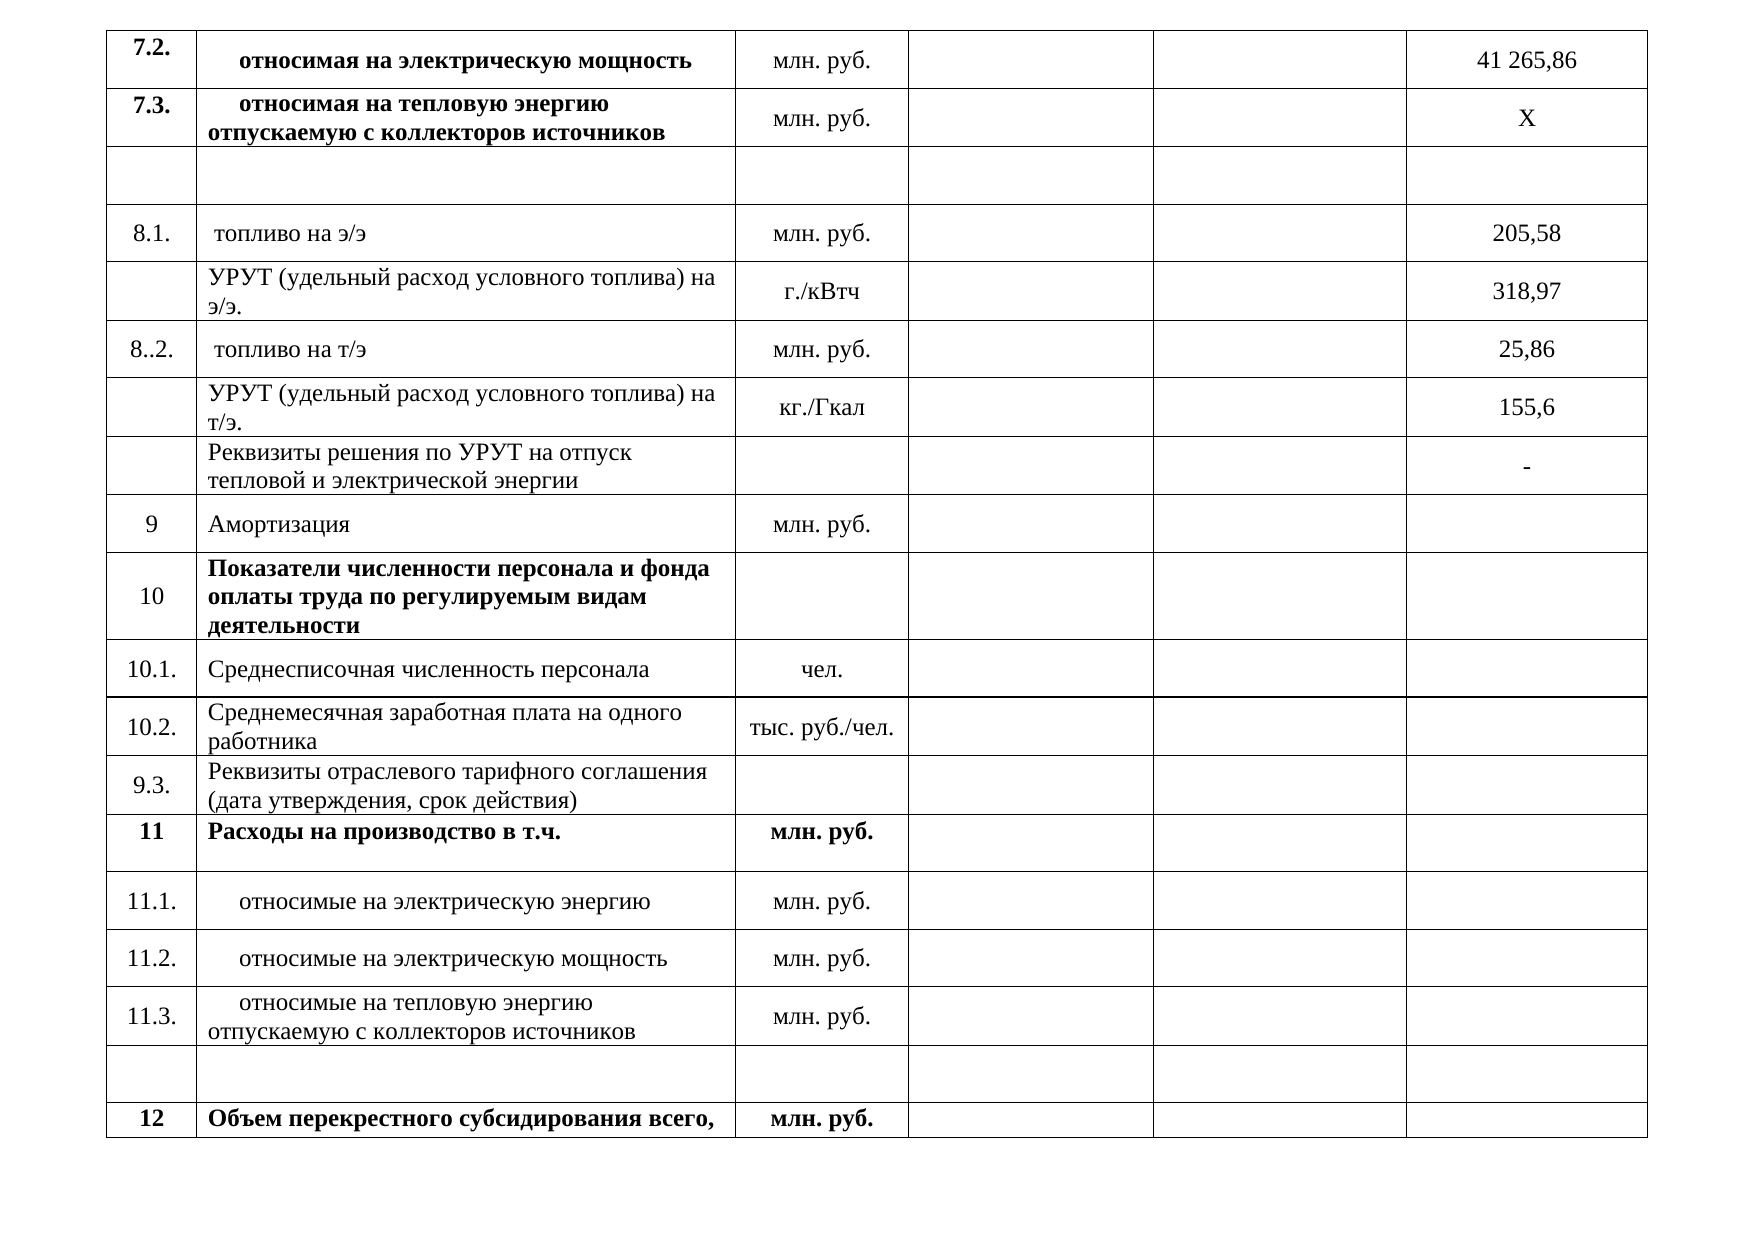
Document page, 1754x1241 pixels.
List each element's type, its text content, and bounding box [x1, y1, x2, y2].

table_cell [1154, 1103, 1406, 1137]
table_cell [736, 437, 908, 494]
table_cell [1154, 553, 1406, 639]
table_cell топливо на э/э [197, 205, 735, 261]
table_cell [107, 262, 196, 319]
table_cell УРУТ (удельный расход условного топлива) на э/э. [197, 262, 735, 319]
table_cell Реквизиты отраслевого тарифного соглашения (дата утверждения, срок действия) [197, 756, 735, 813]
table_cell [909, 872, 1153, 928]
table_cell [909, 437, 1153, 494]
table_cell [1407, 147, 1647, 203]
table_cell Расходы на производство в т.ч. [197, 815, 735, 871]
table_cell млн. руб. [736, 987, 908, 1044]
table_cell [1407, 930, 1647, 986]
table_cell чел. [736, 640, 908, 696]
table_cell [107, 378, 196, 436]
table_cell 12 [107, 1103, 196, 1137]
table_cell [1407, 872, 1647, 928]
table_cell [1154, 262, 1406, 319]
table_cell 10 [107, 553, 196, 639]
table_cell [909, 1103, 1153, 1137]
table_cell тыс. руб./чел. [736, 698, 908, 755]
table_cell [909, 987, 1153, 1044]
table_cell относимая на тепловую энергию отпускаемую с коллекторов источников [197, 89, 735, 146]
table_cell [107, 147, 196, 203]
table_cell [1154, 640, 1406, 696]
table_cell УРУТ (удельный расход условного топлива) на т/э. [197, 378, 735, 436]
table_cell [909, 756, 1153, 813]
table_cell [909, 321, 1153, 377]
table_cell [736, 147, 908, 203]
table_cell 11.3. [107, 987, 196, 1044]
table_cell относимые на электрическую энергию [197, 872, 735, 928]
table_cell млн. руб. [736, 872, 908, 928]
table_cell [1407, 815, 1647, 871]
table_cell [1154, 31, 1406, 87]
table_cell Показатели численности персонала и фонда оплаты труда по регулируемым видам деятельности [197, 553, 735, 639]
table_cell [909, 205, 1153, 261]
table_cell [909, 262, 1153, 319]
table_cell 10.1. [107, 640, 196, 696]
table_cell [736, 1046, 908, 1102]
table_cell [1154, 205, 1406, 261]
table_cell относимые на тепловую энергию отпускаемую с коллекторов источников [197, 987, 735, 1044]
table_cell 11 [107, 815, 196, 871]
table_cell [1407, 987, 1647, 1044]
table_cell млн. руб. [736, 31, 908, 87]
table_cell [1407, 1103, 1647, 1137]
table_cell [736, 553, 908, 639]
table_cell млн. руб. [736, 89, 908, 146]
table_cell относимые на электрическую мощность [197, 930, 735, 986]
table_cell Среднемесячная заработная плата на одного работника [197, 698, 735, 755]
table_cell [909, 815, 1153, 871]
table_cell [909, 378, 1153, 436]
table_cell [1154, 756, 1406, 813]
table_cell [909, 640, 1153, 696]
table_cell 8.1. [107, 205, 196, 261]
table_cell [1154, 378, 1406, 436]
table_cell Реквизиты решения по УРУТ на отпуск тепловой и электрической энергии [197, 437, 735, 494]
table_cell 7.2. [107, 31, 196, 87]
table_cell 25,86 [1407, 321, 1647, 377]
table_cell [909, 698, 1153, 755]
table_cell млн. руб. [736, 495, 908, 552]
table_cell [1154, 1046, 1406, 1102]
table_cell [1407, 1046, 1647, 1102]
table_cell [1154, 815, 1406, 871]
table_cell [107, 437, 196, 494]
table_cell 41 265,86 [1407, 31, 1647, 87]
table_cell 318,97 [1407, 262, 1647, 319]
table_cell [909, 930, 1153, 986]
table_cell млн. руб. [736, 930, 908, 986]
table_cell [107, 1046, 196, 1102]
table_cell [909, 89, 1153, 146]
table_cell Х [1407, 89, 1647, 146]
table_cell [1154, 89, 1406, 146]
table_cell [909, 495, 1153, 552]
table_cell 205,58 [1407, 205, 1647, 261]
table_cell млн. руб. [736, 205, 908, 261]
table_cell г./кВтч [736, 262, 908, 319]
table_cell [1154, 872, 1406, 928]
table_cell [1154, 987, 1406, 1044]
table_cell 11.2. [107, 930, 196, 986]
table_cell млн. руб. [736, 321, 908, 377]
table_cell [736, 756, 908, 813]
table_cell 11.1. [107, 872, 196, 928]
table_cell [1154, 147, 1406, 203]
table_cell Среднесписочная численность персонала [197, 640, 735, 696]
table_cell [197, 1103, 735, 1137]
table_cell 8..2. [107, 321, 196, 377]
table_cell [1407, 756, 1647, 813]
table_cell топливо на т/э [197, 321, 735, 377]
table_cell млн. руб. [736, 815, 908, 871]
table_cell 9.3. [107, 756, 196, 813]
table_cell [1154, 437, 1406, 494]
table_cell [909, 31, 1153, 87]
table_cell [909, 147, 1153, 203]
table_cell [909, 1046, 1153, 1102]
table_cell [1407, 553, 1647, 639]
table_cell [197, 1046, 735, 1102]
table_cell [1407, 698, 1647, 755]
table_cell [1154, 698, 1406, 755]
table_cell [1154, 930, 1406, 986]
table_cell относимая на электрическую мощность [197, 31, 735, 87]
table_cell [909, 553, 1153, 639]
table_cell млн. руб. [736, 1103, 908, 1137]
table_cell Амортизация [197, 495, 735, 552]
table_cell 9 [107, 495, 196, 552]
table_cell [1154, 495, 1406, 552]
table_cell [197, 147, 735, 203]
table_cell [1407, 640, 1647, 696]
table_cell кг./Гкал [736, 378, 908, 436]
table_cell 155,6 [1407, 378, 1647, 436]
table_cell [1407, 495, 1647, 552]
table_cell 7.3. [107, 89, 196, 146]
table_cell [1154, 321, 1406, 377]
table_cell 10.2. [107, 698, 196, 755]
table_cell - [1407, 437, 1647, 494]
